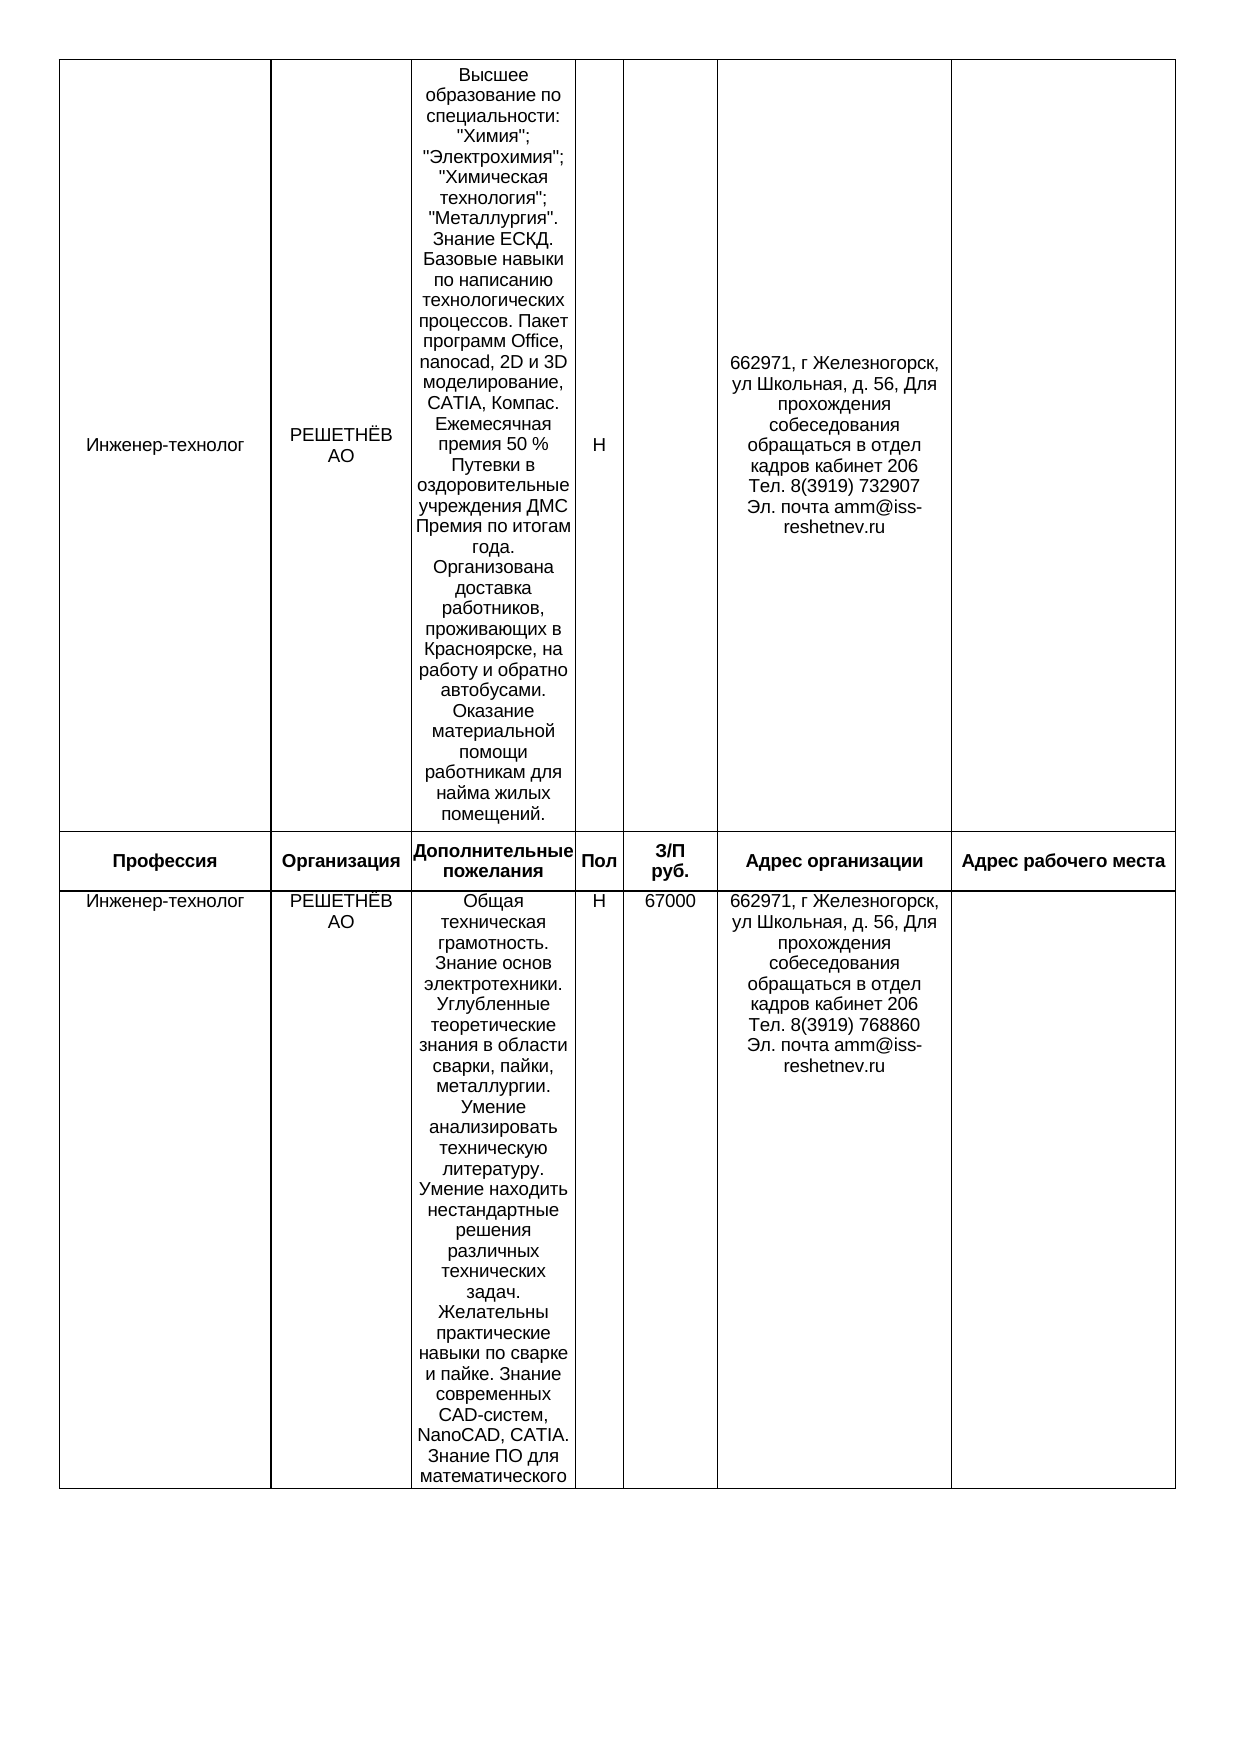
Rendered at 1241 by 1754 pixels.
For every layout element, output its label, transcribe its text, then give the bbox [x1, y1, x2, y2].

table_cell З/П руб. [624, 832, 717, 890]
table_cell Общая техническая грамотность. Знание основ электротехники. Углубленные теоретические знания в области сварки, пайки, металлургии. Умение анализировать техническую литературу. Умение находить нестандартные решения различных технических задач. Желательны практические навыки по сварке и пайке. Знание современных CAD-систем, NanoCAD, CATIA. Знание ПО для математического моделирования различных процессов и объектов: COMSOL Multiphysics, ANSYS Workbench, Elcut и т.п. Образование: Высшее Специальность по образованию: Оборудование и технологии сварочного производства. Машиностроение (сварочное производство, высокопроизводительные способы сварки). [412, 892, 575, 1487]
table_cell [624, 60, 717, 831]
table_cell Н [576, 60, 623, 831]
table_cell Пол [576, 832, 623, 890]
table_cell Дополнительные пожелания [412, 832, 575, 890]
table_cell РЕШЕТНЁВ АО [272, 60, 411, 831]
table_cell Адрес организации [718, 832, 951, 890]
table_cell Организация [272, 832, 411, 890]
table_cell Н [576, 892, 623, 1487]
table_cell [952, 892, 1175, 1487]
table_cell [952, 60, 1175, 831]
table_cell Профессия [60, 832, 270, 890]
table_cell 662971, г Железногорск, ул Школьная, д. 56, Для прохождения собеседования обращаться в отдел кадров кабинет 206 Тел. 8(3919) 768860 Эл. почта amm@iss-reshetnev.ru [718, 892, 951, 1487]
table_cell Инженер-технолог [60, 60, 270, 831]
table_cell Адрес рабочего места [952, 832, 1175, 890]
table_cell 67000 [624, 892, 717, 1487]
table_cell Инженер-технолог [60, 892, 270, 1487]
table_cell Высшее образование по специальности: "Химия"; "Электрохимия"; "Химическая технология"; "Металлургия". Знание ЕСКД. Базовые навыки по написанию технологических процессов. Пакет программ Office, nanocad, 2D и 3D моделирование, CATIA, Компас. Ежемесячная премия 50 % Путевки в оздоровительные учреждения ДМС Премия по итогам года. Организована доставка работников, проживающих в Красноярске, на работу и обратно автобусами. Оказание материальной помощи работникам для найма жилых помещений. [412, 60, 575, 831]
table_cell 662971, г Железногорск, ул Школьная, д. 56, Для прохождения собеседования обращаться в отдел кадров кабинет 206 Тел. 8(3919) 732907 Эл. почта amm@iss-reshetnev.ru [718, 60, 951, 831]
table_cell РЕШЕТНЁВ АО [272, 892, 411, 1487]
